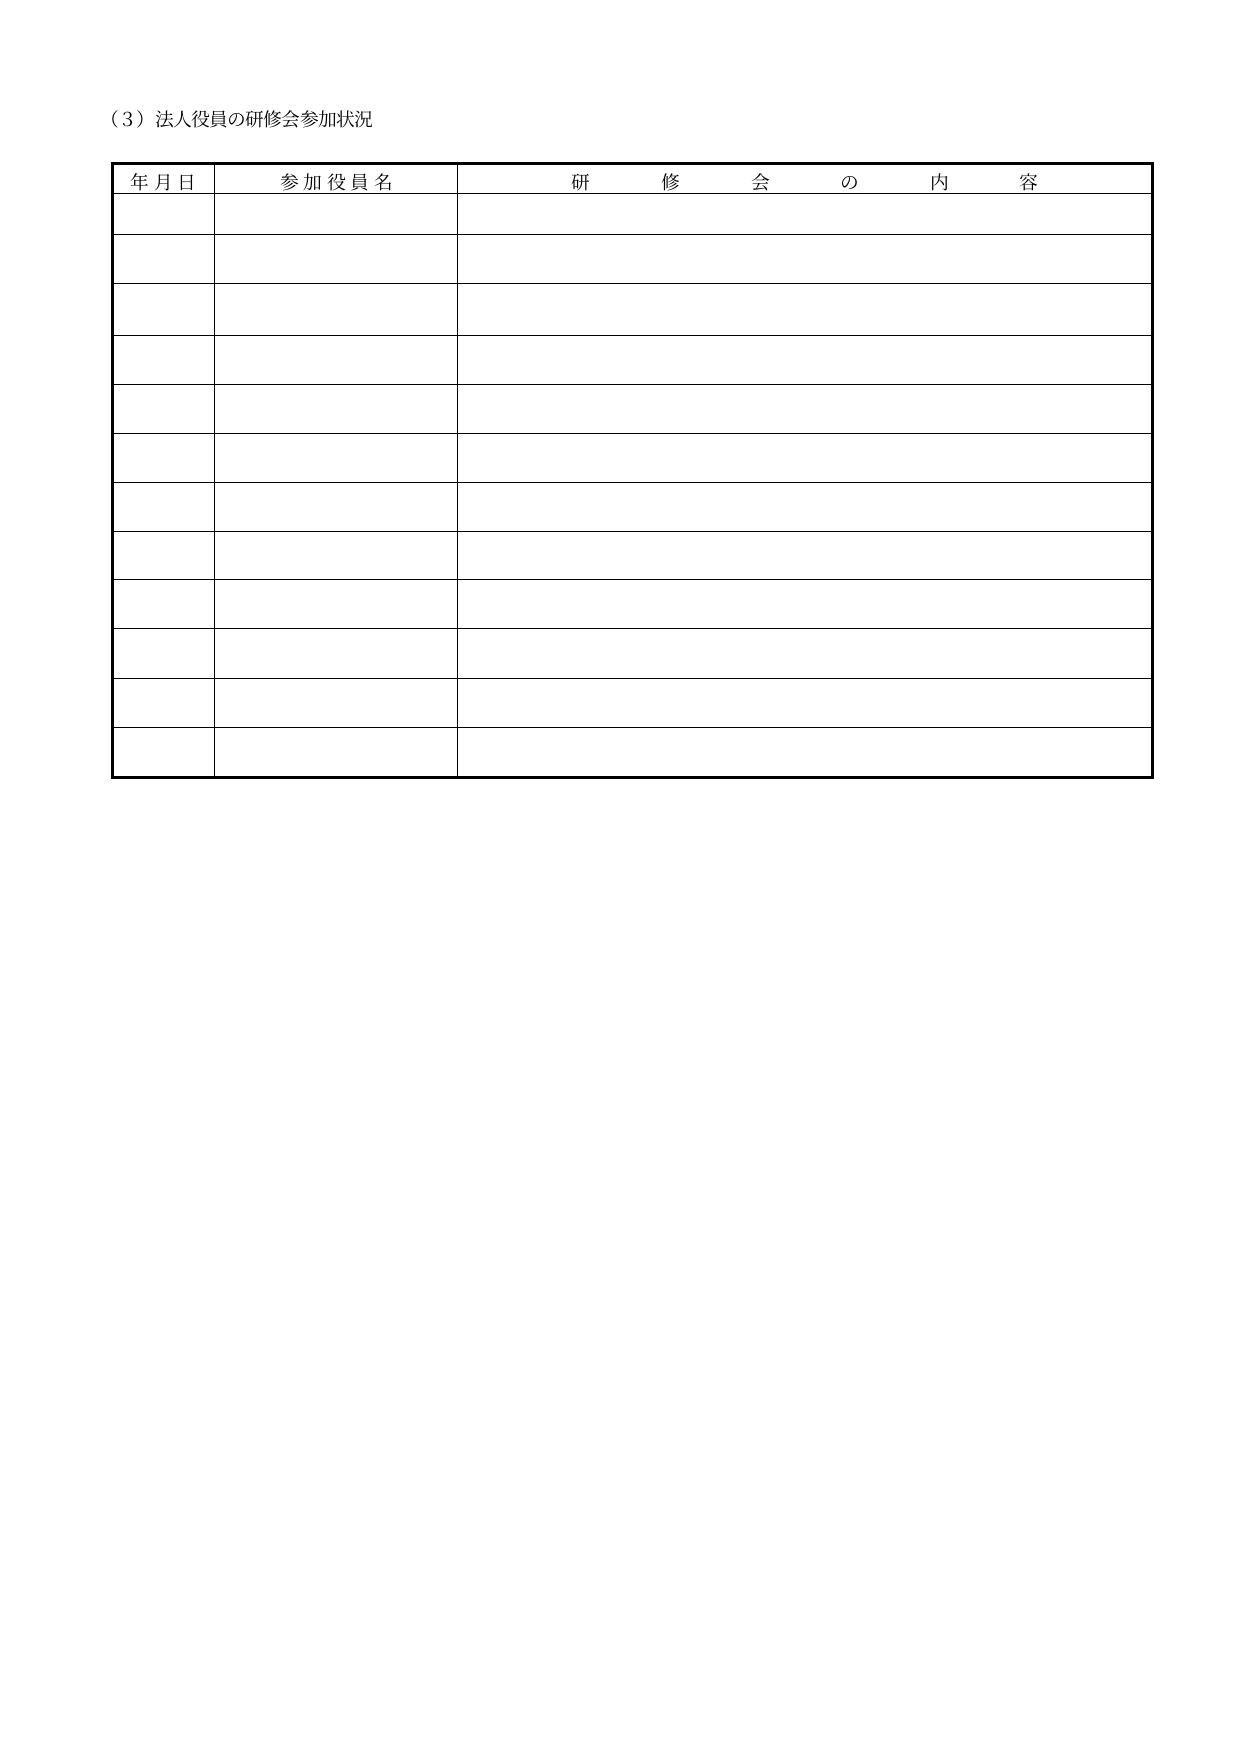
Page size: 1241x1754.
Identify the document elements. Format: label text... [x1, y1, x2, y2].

table_cell [458, 194, 1151, 233]
table_header 研 修 会 の 内 容 [458, 165, 1151, 193]
table_cell [114, 194, 214, 233]
table_cell [458, 284, 1151, 334]
table_cell [215, 235, 457, 283]
table_cell [114, 284, 214, 334]
table_cell [458, 483, 1151, 531]
table_cell [215, 336, 457, 384]
table_cell [458, 385, 1151, 433]
table_cell [215, 483, 457, 531]
table_cell [458, 679, 1151, 727]
table_cell [114, 580, 214, 628]
table_cell [458, 235, 1151, 283]
table_cell [458, 629, 1151, 678]
table_cell [114, 629, 214, 678]
table_cell [114, 336, 214, 384]
table_cell [114, 532, 214, 579]
table_cell [215, 629, 457, 678]
table_cell [114, 483, 214, 531]
table_cell [114, 385, 214, 433]
table_cell [215, 194, 457, 233]
table_cell [215, 679, 457, 727]
table_cell [215, 580, 457, 628]
table_cell [458, 580, 1151, 628]
table_header 参 加 役 員 名 [215, 165, 457, 193]
table_cell [215, 434, 457, 482]
table_cell [458, 336, 1151, 384]
table_cell [458, 532, 1151, 579]
text （３）法人役員の研修会参加状況 [100, 102, 1175, 134]
table_cell [114, 679, 214, 727]
table_cell [458, 434, 1151, 482]
table_cell [215, 385, 457, 433]
table_cell [215, 284, 457, 334]
table_cell [458, 728, 1151, 776]
table_cell [114, 728, 214, 776]
table_header 年 月 日 [114, 165, 214, 193]
table_cell [215, 728, 457, 776]
table_cell [114, 434, 214, 482]
table_cell [215, 532, 457, 579]
table_cell [114, 235, 214, 283]
